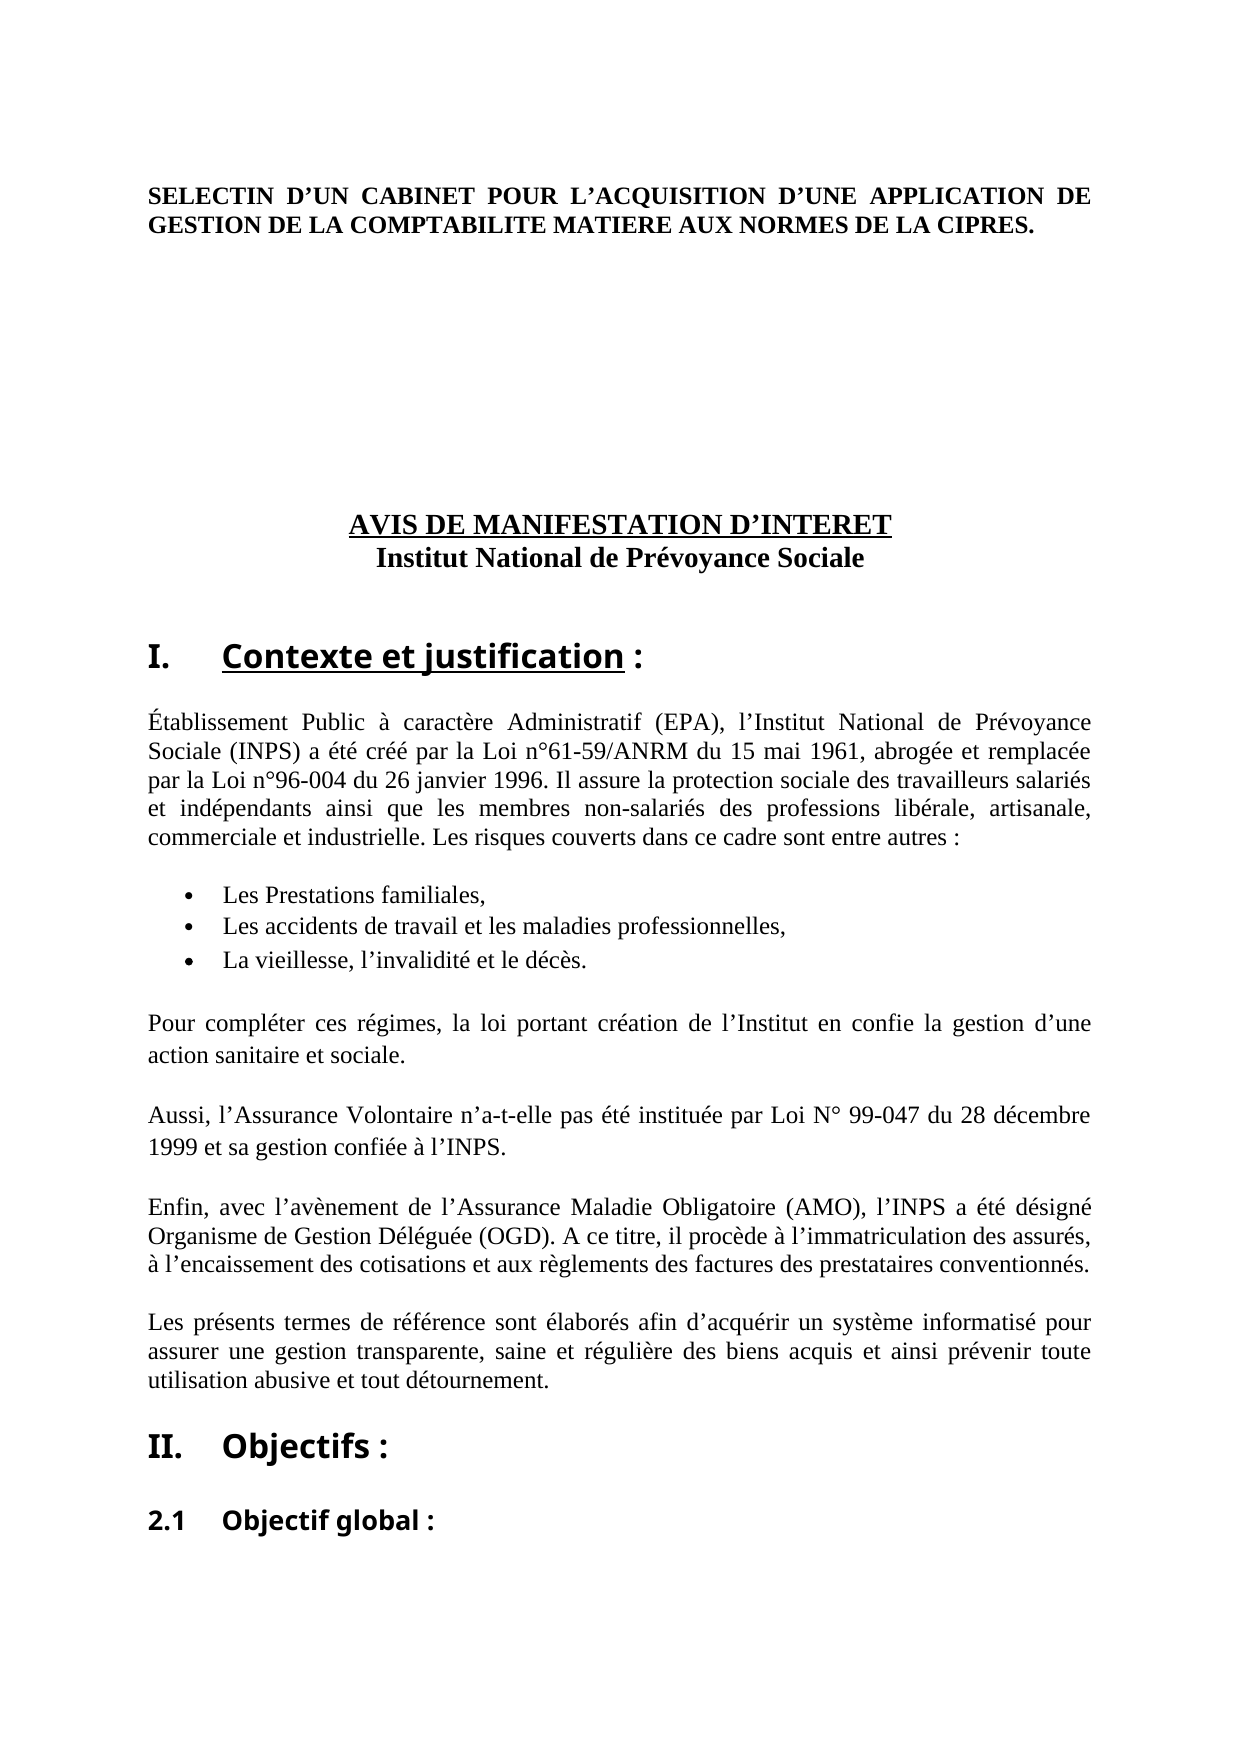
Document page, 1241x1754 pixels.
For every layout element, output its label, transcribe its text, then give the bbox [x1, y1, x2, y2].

text Établissement Public à caractère Administratif (EPA), l’Institut National de Prévoyance Sociale (INPS) a été créé par la Loi n°61-59/ANRM du 15 mai 1961, abrogée et remplacée par la Loi n°96-004 du 26 janvier 1996. Il assure la protection sociale des travailleurs salariés et indépendants ainsi que les membres non-salariés des professions libérale, artisanale, commerciale et industrielle. Les risques couverts dans ce cadre sont entre autres : [148, 707, 1093, 851]
text AVIS DE MANIFESTATION D’INTERET [148, 507, 1093, 541]
subtitle 2.1 Objectif global : [148, 1501, 1093, 1538]
text Institut National de Prévoyance Sociale [148, 541, 1093, 574]
text SELECTIN D’UN CABINET POUR L’ACQUISITION D’UNE APPLICATION DE GESTION DE LA COMPTABILITE MATIERE AUX NORMES DE LA CIPRES. [148, 181, 1093, 239]
text Pour compléter ces régimes, la loi portant création de l’Institut en confie la gestion d’une action sanitaire et sociale. [148, 1008, 1093, 1071]
text Les présents termes de référence sont élaborés afin d’acquérir un système informatisé pour assurer une gestion transparente, saine et régulière des biens acquis et ainsi prévenir toute utilisation abusive et tout détournement. [148, 1307, 1093, 1394]
subtitle I. Contexte et justification : [148, 633, 1093, 678]
list Les accidents de travail et les maladies professionnelles, [185, 911, 1093, 940]
text Aussi, l’Assurance Volontaire n’a-t-elle pas été instituée par Loi N° 99-047 du 28 décembre 1999 et sa gestion confiée à l’INPS. [148, 1100, 1093, 1163]
list Les Prestations familiales, [185, 880, 1093, 909]
subtitle II. Objectifs : [148, 1423, 1093, 1468]
text Enfin, avec l’avènement de l’Assurance Maladie Obligatoire (AMO), l’INPS a été désigné Organisme de Gestion Déléguée (OGD). A ce titre, il procède à l’immatriculation des assurés, à l’encaissement des cotisations et aux règlements des factures des prestataires conventionnés. [148, 1192, 1093, 1278]
list La vieillesse, l’invalidité et le décès. [185, 942, 1093, 976]
